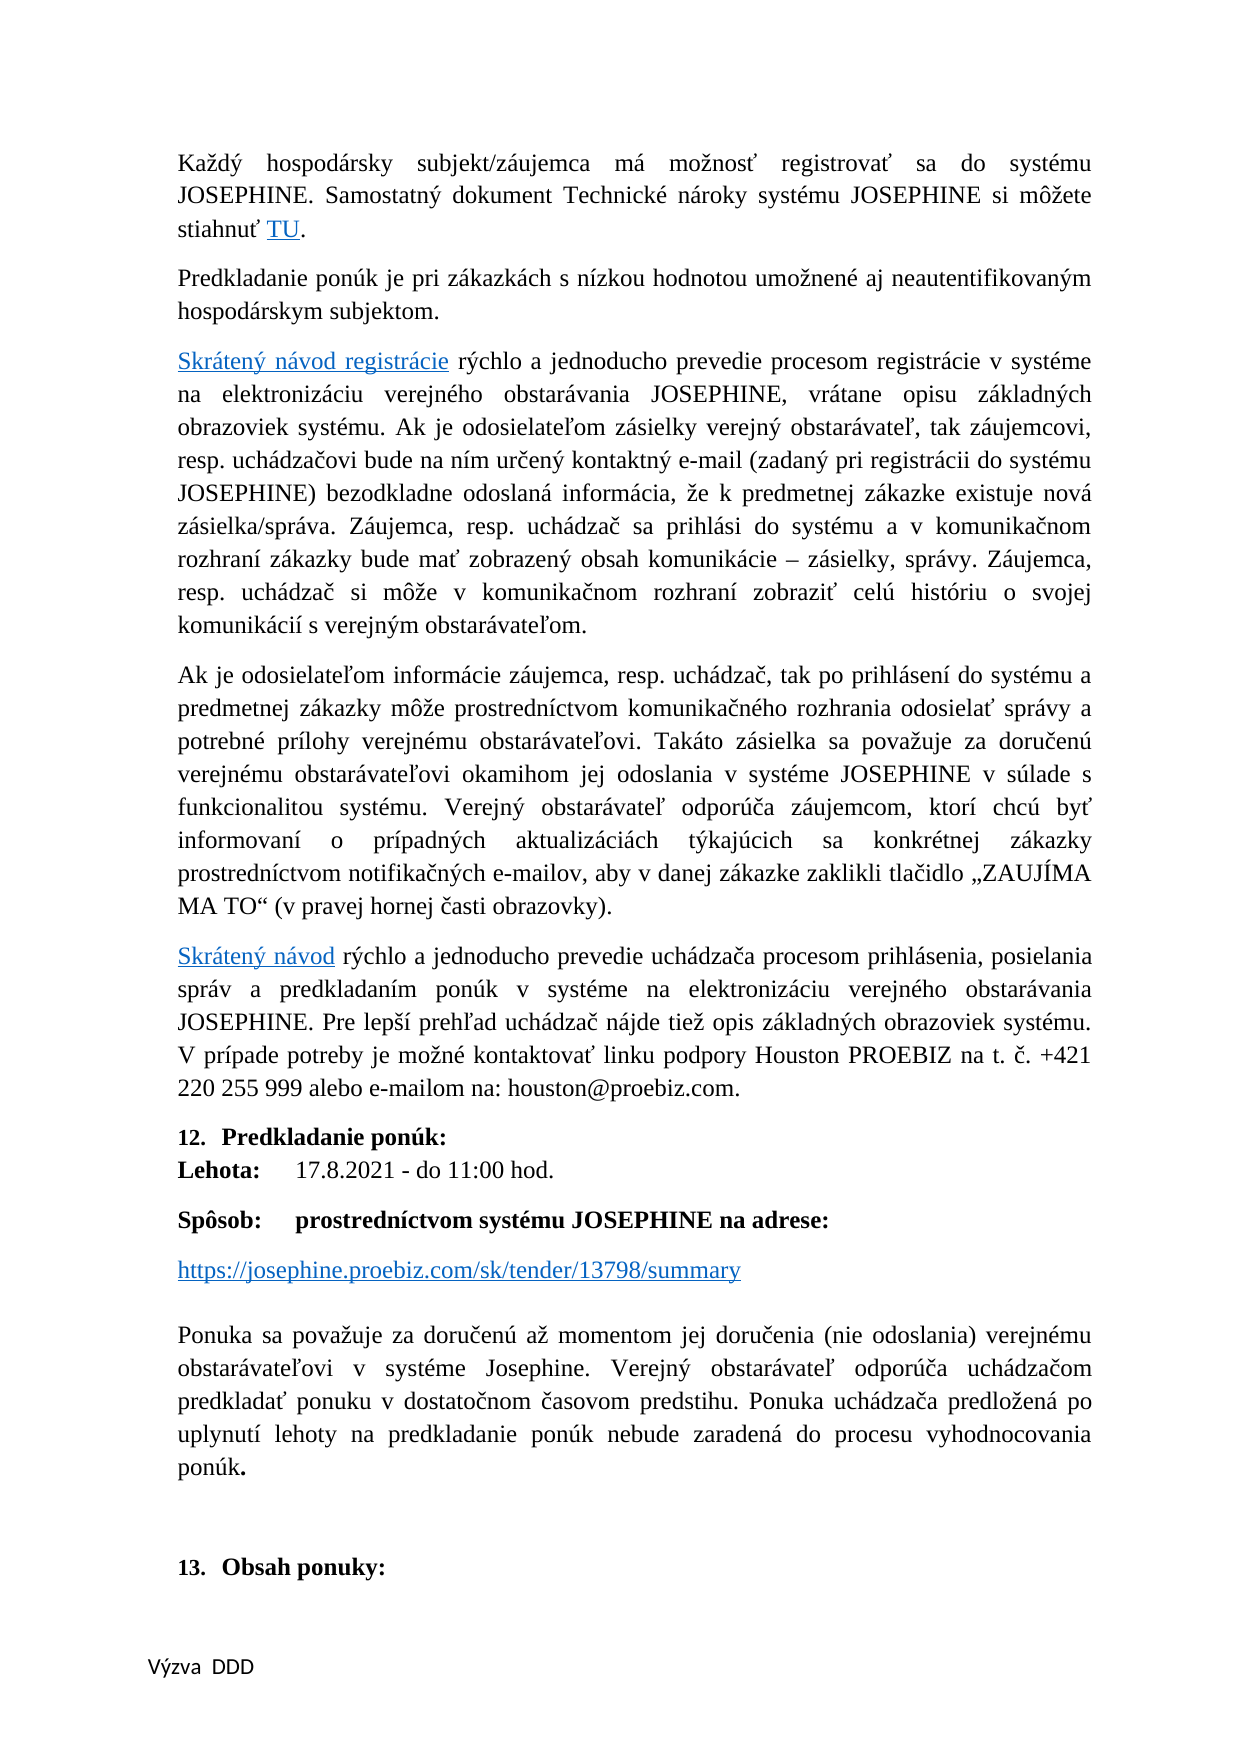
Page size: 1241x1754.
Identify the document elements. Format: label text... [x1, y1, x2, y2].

text Skrátený návod rýchlo a jednoducho prevedie uchádzača procesom prihlásenia, posielania správ a predkladaním ponúk v systéme na elektronizáciu verejného obstarávania JOSEPHINE. Pre lepší prehľad uchádzač nájde tiež opis základných obrazoviek systému. V prípade potreby je možné kontaktovať linku podpory Houston PROEBIZ na t. č. +421 220 255 999 alebo e-mailom na: houston@proebiz.com. [177, 941, 1093, 1102]
text Ak je odosielateľom informácie záujemca, resp. uchádzač, tak po prihlásení do systému a predmetnej zákazky môže prostredníctvom komunikačného rozhrania odosielať správy a potrebné prílohy verejnému obstarávateľovi. Takáto zásielka sa považuje za doručenú verejnému obstarávateľovi okamihom jej odoslania v systéme JOSEPHINE v súlade s funkcionalitou systému. Verejný obstarávateľ odporúča záujemcom, ktorí chcú byť informovaní o prípadných aktualizáciách týkajúcich sa konkrétnej zákazky prostredníctvom notifikačných e-mailov, aby v danej zákazke zaklikli tlačidlo „ZAUJÍMA MA TO“ (v pravej hornej časti obrazovky). [177, 660, 1093, 920]
text Lehota: 17.8.2021 - do 11:00 hod. [177, 1156, 1093, 1184]
list https://josephine.proebiz.com/sk/tender/13798/summary [177, 1255, 1093, 1284]
text Každý hospodársky subjekt/záujemca má možnosť registrovať sa do systému JOSEPHINE. Samostatný dokument Technické nároky systému JOSEPHINE si môžete stiahnuť TU. [177, 148, 1093, 242]
list Ponuka sa považuje za doručenú až momentom jej doručenia (nie odoslania) verejnému obstarávateľovi v systéme Josephine. Verejný obstarávateľ odporúča uchádzačom predkladať ponuku v dostatočnom časovom predstihu. Ponuka uchádzača predložená po uplynutí lehoty na predkladanie ponúk nebude zaradená do procesu vyhodnocovania ponúk. [177, 1320, 1093, 1481]
list Obsah ponuky: [177, 1552, 1093, 1580]
text Skrátený návod registrácie rýchlo a jednoducho prevedie procesom registrácie v systéme na elektronizáciu verejného obstarávania JOSEPHINE, vrátane opisu základných obrazoviek systému. Ak je odosielateľom zásielky verejný obstarávateľ, tak záujemcovi, resp. uchádzačovi bude na ním určený kontaktný e-mail (zadaný pri registrácii do systému JOSEPHINE) bezodkladne odoslaná informácia, že k predmetnej zákazke existuje nová zásielka/správa. Záujemca, resp. uchádzač sa prihlási do systému a v komunikačnom rozhraní zákazky bude mať zobrazený obsah komunikácie – zásielky, správy. Záujemca, resp. uchádzač si môže v komunikačnom rozhraní zobraziť celú históriu o svojej komunikácií s verejným obstarávateľom. [177, 346, 1093, 639]
text Predkladanie ponúk je pri zákazkách s nízkou hodnotou umožnené aj neautentifikovaným hospodárskym subjektom. [177, 263, 1093, 325]
text Spôsob: prostredníctvom systému JOSEPHINE na adrese: [177, 1205, 1093, 1234]
list Predkladanie ponúk: [177, 1122, 1093, 1151]
